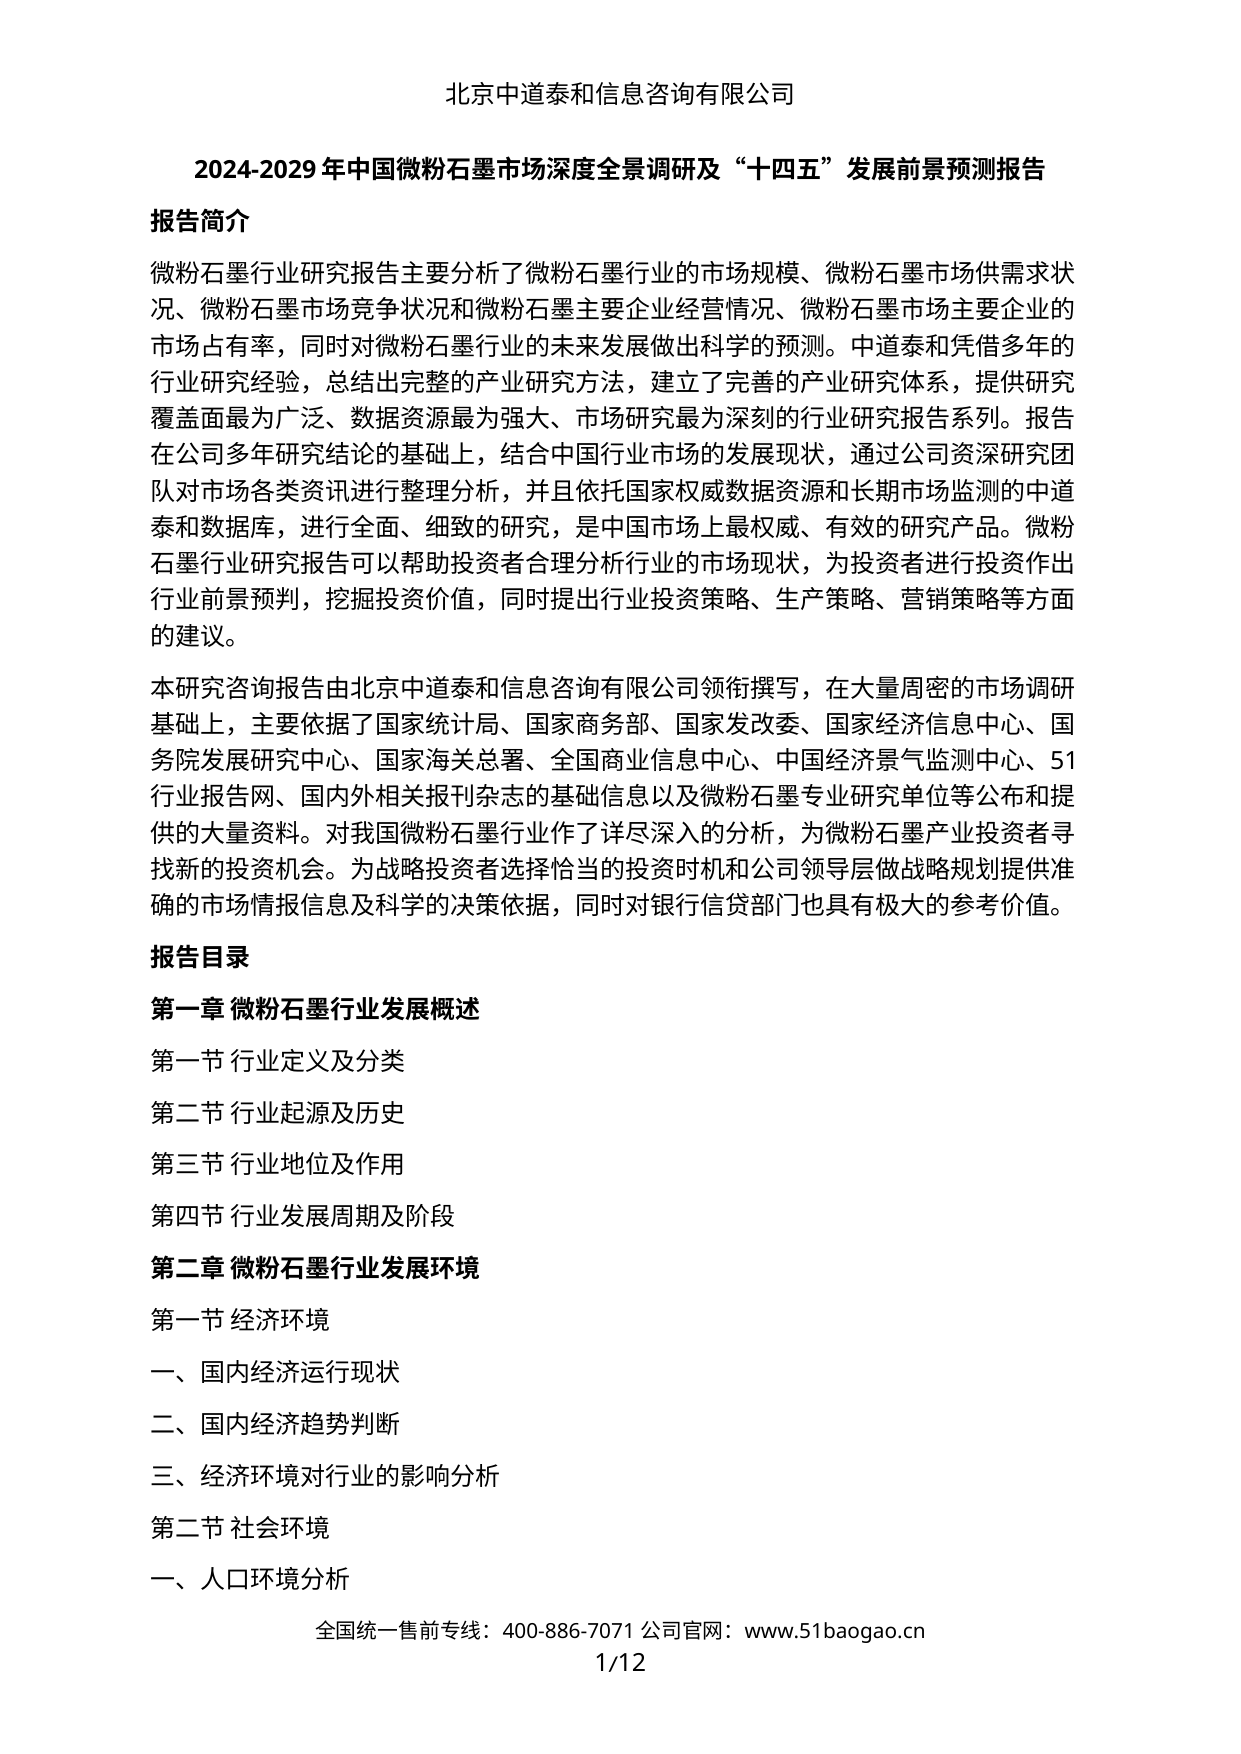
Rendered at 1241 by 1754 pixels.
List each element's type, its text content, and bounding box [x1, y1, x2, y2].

text 第二节 行业起源及历史 [150, 1093, 1090, 1129]
text 第一节 经济环境 [150, 1301, 1090, 1337]
text 一、国内经济运行现状 [150, 1352, 1090, 1389]
text 第四节 行业发展周期及阶段 [150, 1197, 1090, 1233]
text 二、国内经济趋势判断 [150, 1404, 1090, 1441]
text 报告目录 [150, 937, 1090, 974]
text 报告简介 [150, 202, 1090, 238]
text 第二章 微粉石墨行业发展环境 [150, 1249, 1090, 1285]
text 微粉石墨行业研究报告主要分析了微粉石墨行业的市场规模、微粉石墨市场供需求状况、微粉石墨市场竞争状况和微粉石墨主要企业经营情况、微粉石墨市场主要企业的市场占有率，同时对微粉石墨行业的未来发展做出科学的预测。中道泰和凭借多年的行业研究经验，总结出完整的产业研究方法，建立了完善的产业研究体系，提供研究覆盖面最为广泛、数据资源最为强大、市场研究最为深刻的行业研究报告系列。报告在公司多年研究结论的基础上，结合中国行业市场的发展现状，通过公司资深研究团队对市场各类资讯进行整理分析，并且依托国家权威数据资源和长期市场监测的中道泰和数据库，进行全面、细致的研究，是中国市场上最权威、有效的研究产品。微粉石墨行业研究报告可以帮助投资者合理分析行业的市场现状，为投资者进行投资作出行业前景预判，挖掘投资价值，同时提出行业投资策略、生产策略、营销策略等方面的建议。 [150, 254, 1090, 652]
text 第一节 行业定义及分类 [150, 1041, 1090, 1077]
text 2024-2029年中国微粉石墨市场深度全景调研及“十四五”发展前景预测报告 [150, 150, 1090, 186]
text 第二节 社会环境 [150, 1508, 1090, 1544]
text 三、经济环境对行业的影响分析 [150, 1456, 1090, 1492]
text 本研究咨询报告由北京中道泰和信息咨询有限公司领衔撰写，在大量周密的市场调研基础上，主要依据了国家统计局、国家商务部、国家发改委、国家经济信息中心、国务院发展研究中心、国家海关总署、全国商业信息中心、中国经济景气监测中心、51行业报告网、国内外相关报刊杂志的基础信息以及微粉石墨专业研究单位等公布和提供的大量资料。对我国微粉石墨行业作了详尽深入的分析，为微粉石墨产业投资者寻找新的投资机会。为战略投资者选择恰当的投资时机和公司领导层做战略规划提供准确的市场情报信息及科学的决策依据，同时对银行信贷部门也具有极大的参考价值。 [150, 668, 1090, 922]
text 一、人口环境分析 [150, 1560, 1090, 1596]
text 第一章 微粉石墨行业发展概述 [150, 989, 1090, 1026]
text 第三节 行业地位及作用 [150, 1145, 1090, 1181]
